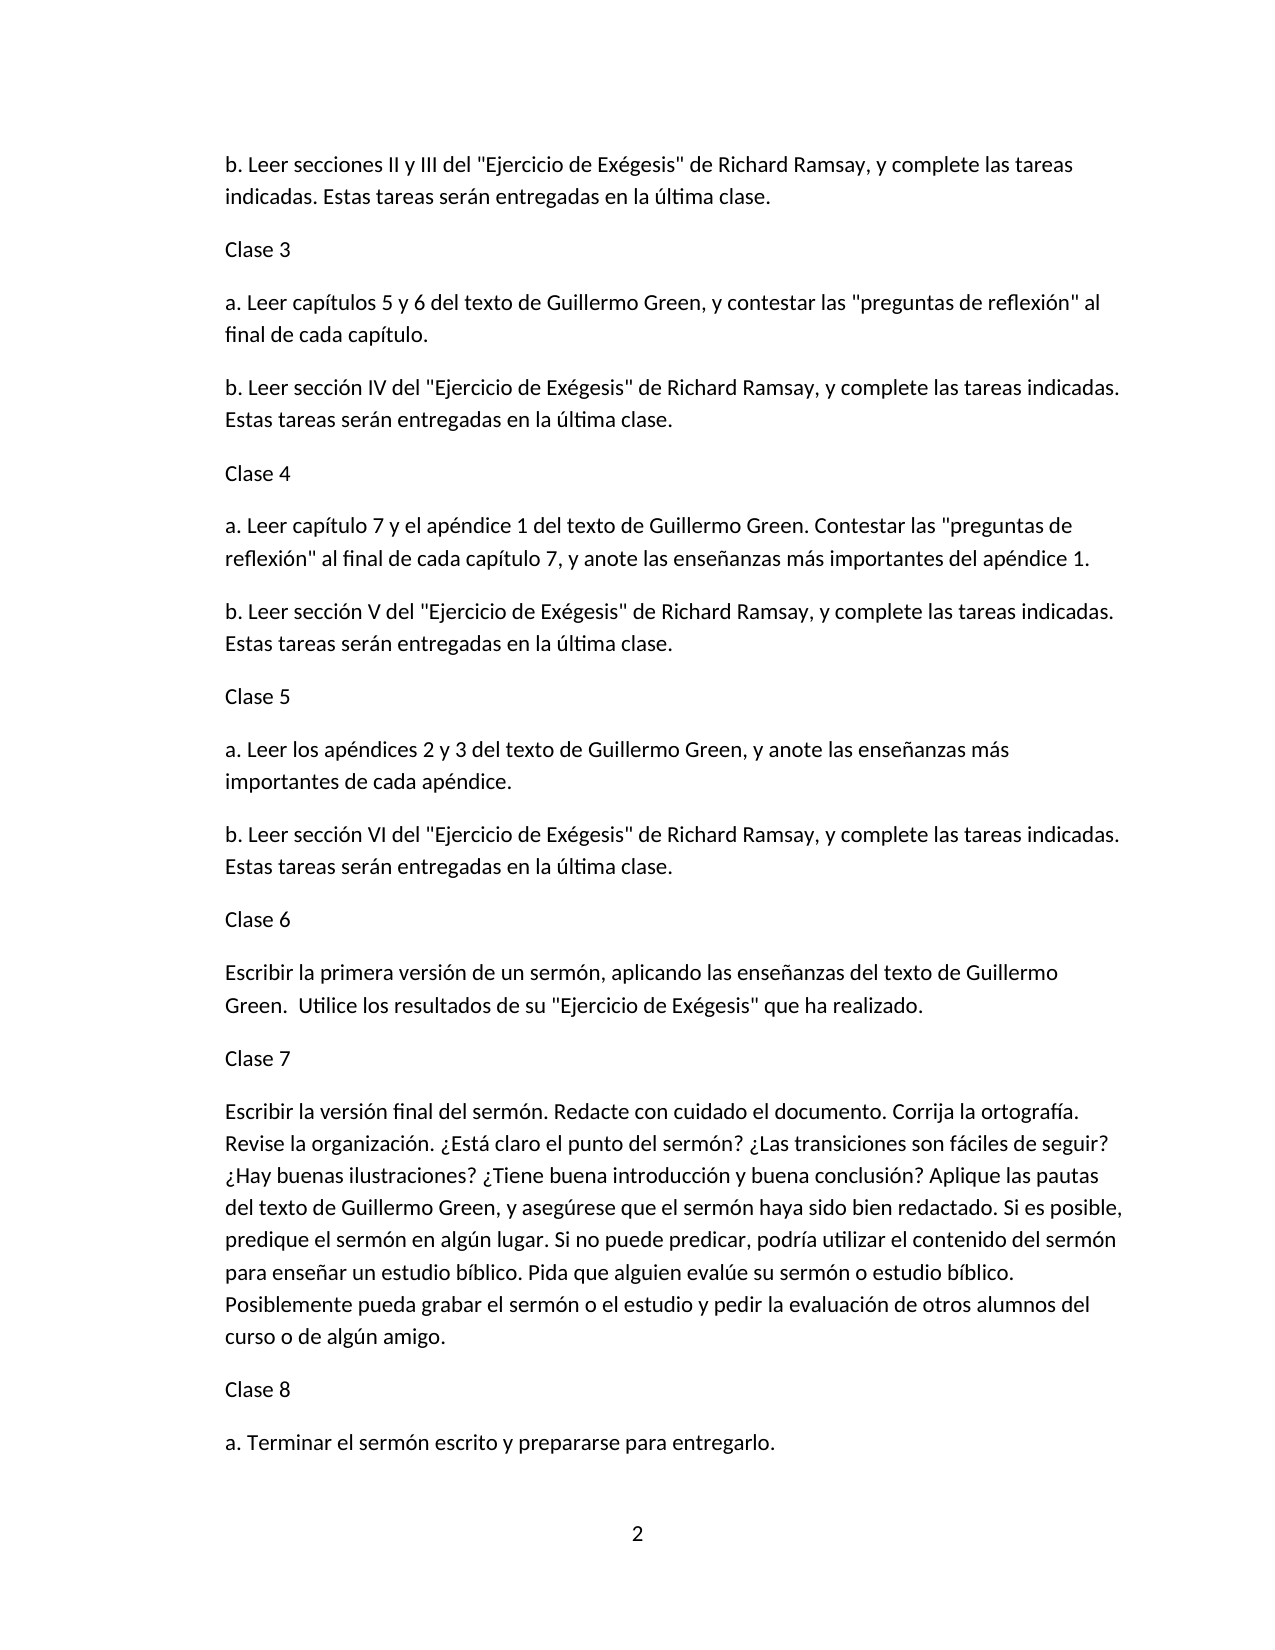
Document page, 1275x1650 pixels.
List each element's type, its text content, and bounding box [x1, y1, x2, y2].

text a. Leer los apéndices 2 y 3 del texto de Guillermo Green, y anote las enseñanzas más importantes de cada apéndice. [225, 735, 1125, 795]
text Clase 5 [225, 682, 1125, 710]
text Escribir la versión final del sermón. Redacte con cuidado el documento. Corrija la ortografía. Revise la organización. ¿Está claro el punto del sermón? ¿Las transiciones son fáciles de seguir? ¿Hay buenas ilustraciones? ¿Tiene buena introducción y buena conclusión? Aplique las pautas del texto de Guillermo Green, y asegúrese que el sermón haya sido bien redactado. Si es posible, predique el sermón en algún lugar. Si no puede predicar, podría utilizar el contenido del sermón para enseñar un estudio bíblico. Pida que alguien evalúe su sermón o estudio bíblico. Posiblemente pueda grabar el sermón o el estudio y pedir la evaluación de otros alumnos del curso o de algún amigo. [225, 1097, 1125, 1350]
text Clase 7 [225, 1044, 1125, 1072]
text b. Leer secciones II y III del "Ejercicio de Exégesis" de Richard Ramsay, y complete las tareas indicadas. Estas tareas serán entregadas en la última clase. [225, 150, 1125, 210]
text Escribir la primera versión de un sermón, aplicando las enseñanzas del texto de Guillermo Green. Utilice los resultados de su "Ejercicio de Exégesis" que ha realizado. [225, 958, 1125, 1019]
text Clase 6 [225, 906, 1125, 933]
text a. Leer capítulo 7 y el apéndice 1 del texto de Guillermo Green. Contestar las "preguntas de reflexión" al final de cada capítulo 7, y anote las enseñanzas más importantes del apéndice 1. [225, 512, 1125, 572]
text b. Leer sección IV del "Ejercicio de Exégesis" de Richard Ramsay, y complete las tareas indicadas. Estas tareas serán entregadas en la última clase. [225, 373, 1125, 434]
text a. Leer capítulos 5 y 6 del texto de Guillermo Green, y contestar las "preguntas de reflexión" al final de cada capítulo. [225, 288, 1125, 348]
text b. Leer sección VI del "Ejercicio de Exégesis" de Richard Ramsay, y complete las tareas indicadas. Estas tareas serán entregadas en la última clase. [225, 820, 1125, 881]
text Clase 8 [225, 1375, 1125, 1403]
text a. Terminar el sermón escrito y prepararse para entregarlo. [225, 1428, 1125, 1456]
text Clase 4 [225, 459, 1125, 487]
text Clase 3 [225, 235, 1125, 263]
text b. Leer sección V del "Ejercicio de Exégesis" de Richard Ramsay, y complete las tareas indicadas. Estas tareas serán entregadas en la última clase. [225, 597, 1125, 657]
